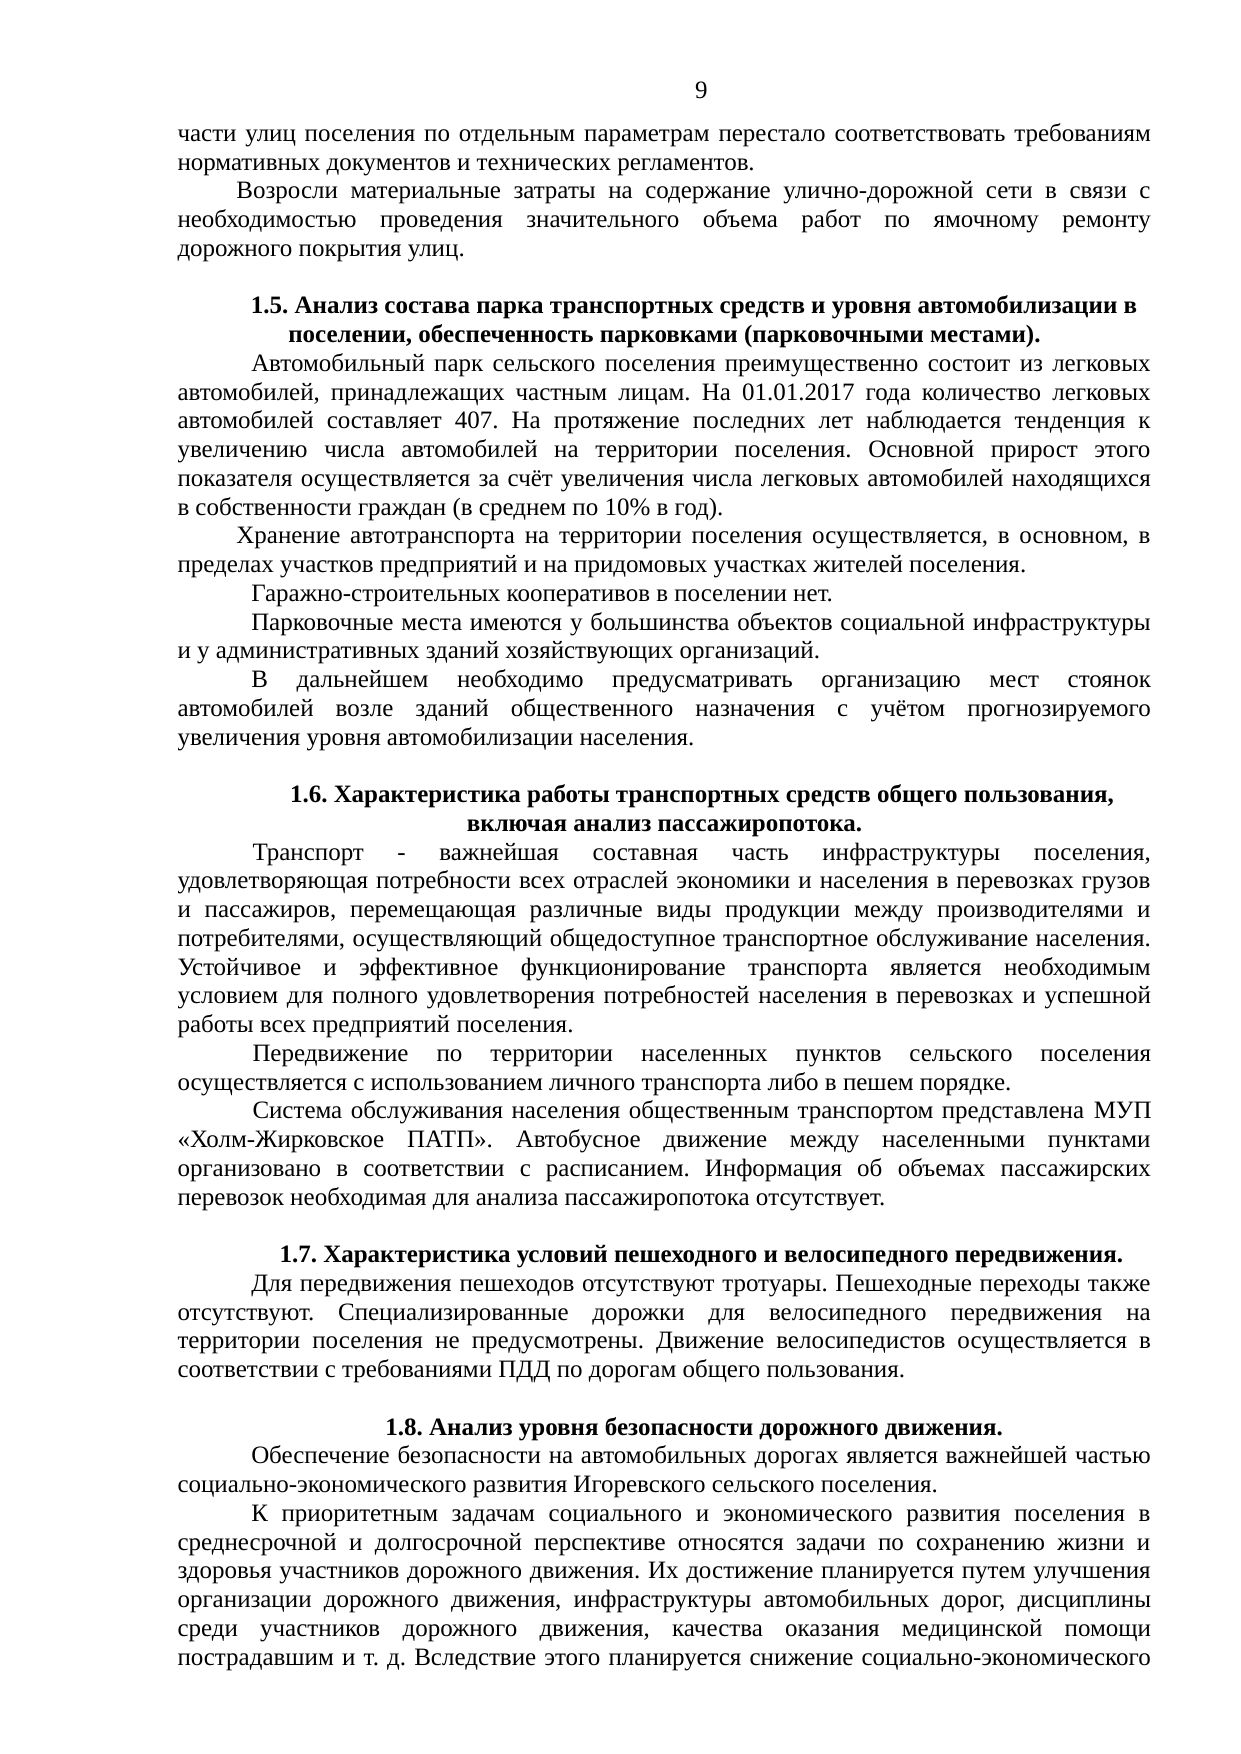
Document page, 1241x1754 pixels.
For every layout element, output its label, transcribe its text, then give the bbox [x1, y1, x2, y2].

text Система обслуживания населения общественным транспортом представлена МУП «Холм-Жирковское ПАТП». Автобусное движение между населенными пунктами организовано в соответствии с расписанием. Информация об объемах пассажирских перевозок необходимая для анализа пассажиропотока отсутствует. [177, 1096, 1152, 1211]
text 1.5. Анализ состава парка транспортных средств и уровня автомобилизации в поселении, обеспеченность парковками (парковочными местами). [177, 291, 1152, 348]
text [177, 1498, 1152, 1671]
text Обеспечение безопасности на автомобильных дорогах является важнейшей частью социально-экономического развития Игоревского сельского поселения. [177, 1441, 1152, 1498]
text 1.7. Характеристика условий пешеходного и велосипедного передвижения. [177, 1239, 1152, 1268]
text Для передвижения пешеходов отсутствуют тротуары. Пешеходные переходы также отсутствуют. Специализированные дорожки для велосипедного передвижения на территории поселения не предусмотрены. Движение велосипедистов осуществляется в соответствии с требованиями ПДД по дорогам общего пользования. [177, 1268, 1152, 1383]
text Автомобильный парк сельского поселения преимущественно состоит из легковых автомобилей, принадлежащих частным лицам. На 01.01.2017 года количество легковых автомобилей составляет 407. На протяжение последних лет наблюдается тенденция к увеличению числа автомобилей на территории поселения. Основной прирост этого показателя осуществляется за счёт увеличения числа легковых автомобилей находящихся в собственности граждан (в среднем по 10% в год). [177, 348, 1152, 521]
text Транспорт - важнейшая составная часть инфраструктуры поселения, удовлетворяющая потребности всех отраслей экономики и населения в перевозках грузов и пассажиров, перемещающая различные виды продукции между производителями и потребителями, осуществляющий общедоступное транспортное обслуживание населения. Устойчивое и эффективное функционирование транспорта является необходимым условием для полного удовлетворения потребностей населения в перевозках и успешной работы всех предприятий поселения. [177, 837, 1152, 1038]
text В дальнейшем необходимо предусматривать организацию мест стоянок автомобилей возле зданий общественного назначения с учётом прогнозируемого увеличения уровня автомобилизации населения. [177, 664, 1152, 751]
text Хранение автотранспорта на территории поселения осуществляется, в основном, в пределах участков предприятий и на придомовых участках жителей поселения. [177, 521, 1152, 578]
text 1.8. Анализ уровня безопасности дорожного движения. [177, 1412, 1152, 1441]
text Парковочные места имеются у большинства объектов социальной инфраструктуры и у административных зданий хозяйствующих организаций. [177, 607, 1152, 664]
text Передвижение по территории населенных пунктов сельского поселения осуществляется с использованием личного транспорта либо в пешем порядке. [177, 1038, 1152, 1096]
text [177, 118, 1152, 176]
text Возросли материальные затраты на содержание улично-дорожной сети в связи с необходимостью проведения значительного объема работ по ямочному ремонту дорожного покрытия улиц. [177, 176, 1152, 262]
text 1.6. Характеристика работы транспортных средств общего пользования, включая анализ пассажиропотока. [177, 779, 1152, 837]
text Гаражно-строительных кооперативов в поселении нет. [177, 578, 1152, 607]
